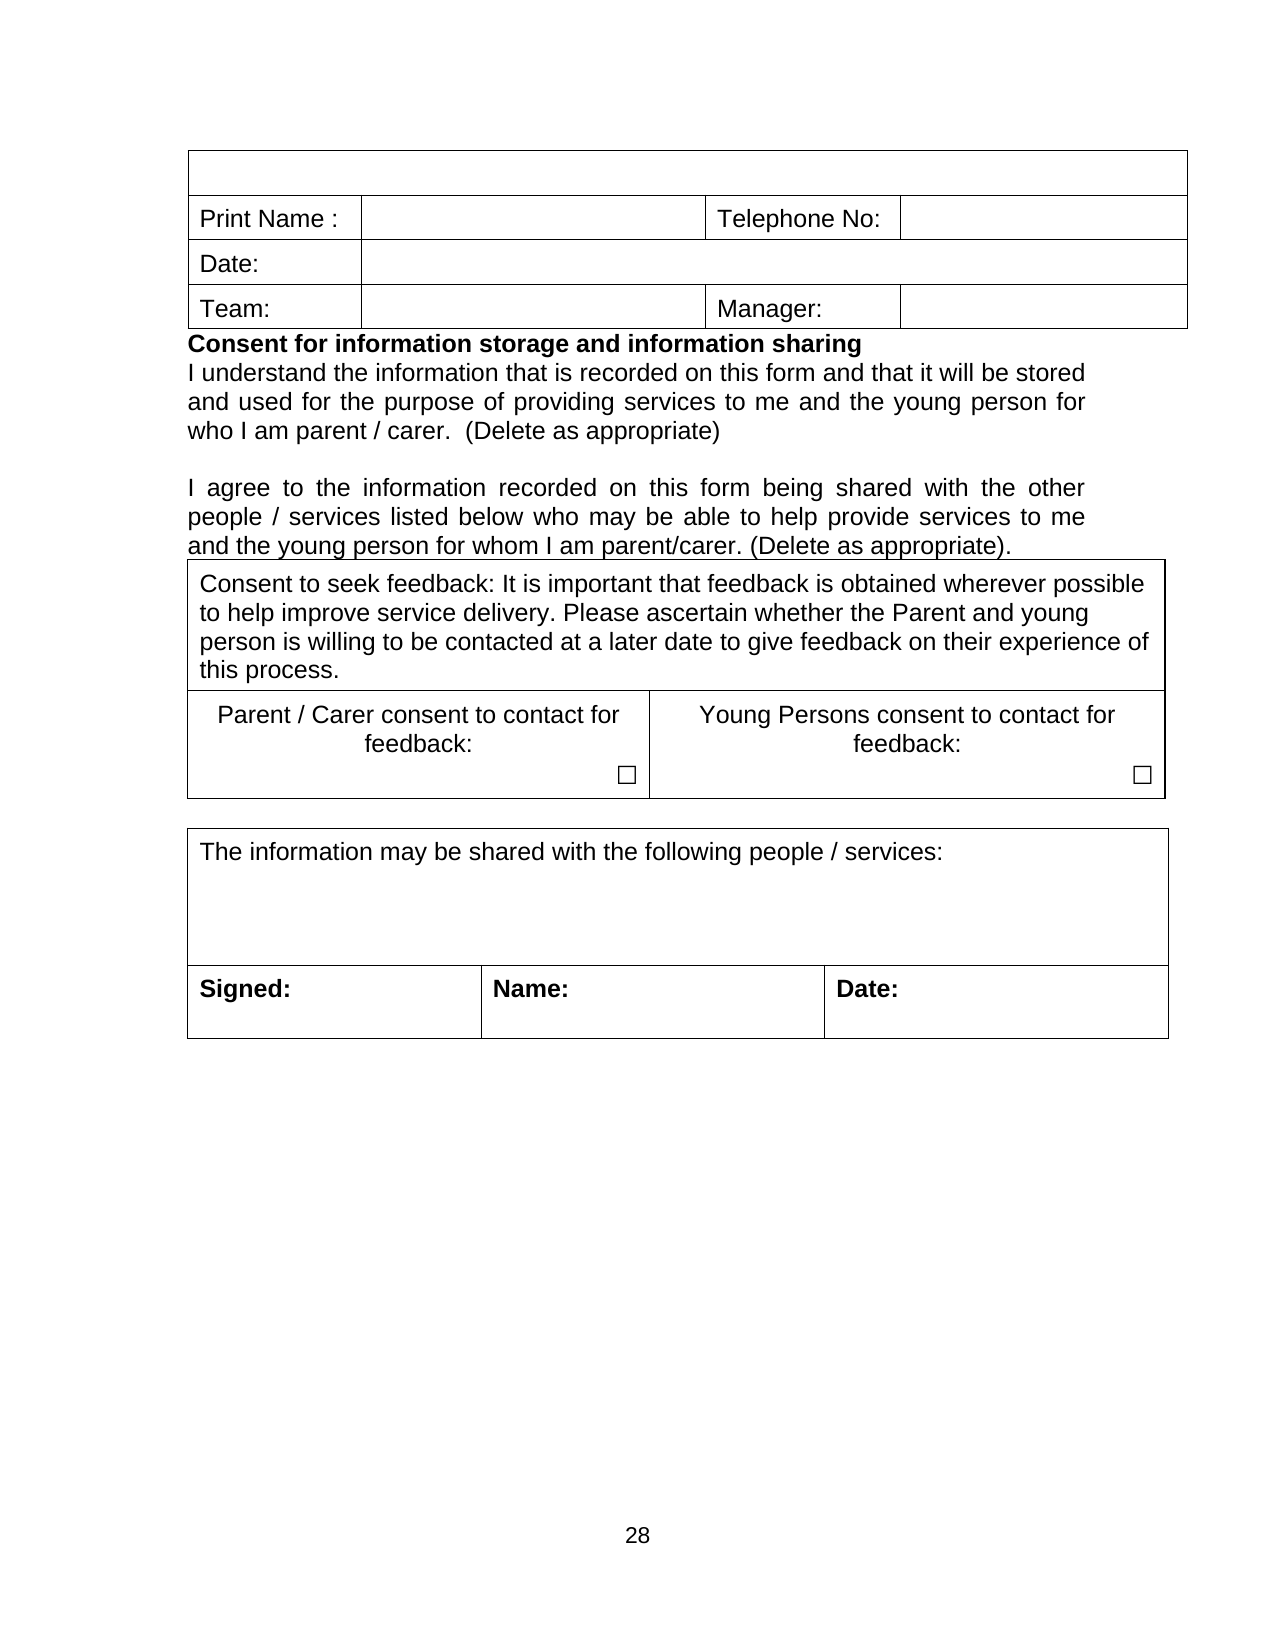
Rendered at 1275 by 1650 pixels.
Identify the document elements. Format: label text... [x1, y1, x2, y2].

table_cell [901, 285, 1187, 328]
table_cell Signed: [188, 966, 481, 1038]
table_cell Date: [189, 240, 361, 284]
table_cell [362, 240, 1187, 284]
table_cell Team: [189, 285, 361, 328]
table_cell Manager: [706, 285, 900, 328]
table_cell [189, 151, 1187, 194]
table_cell [362, 285, 705, 328]
table_header Consent to seek feedback: It is important that feedback is obtained wherever possible to help improve service delivery. Please ascertain whether the Parent and young person is willing to be contacted at a later date to give feedback on their experience of this process. [188, 560, 1164, 690]
table_header The information may be shared with the following people / services: [188, 829, 1168, 964]
table_cell Young Persons consent to contact for feedback: ☐ [650, 691, 1164, 798]
table_cell Print Name : [189, 196, 361, 239]
table_cell Name: [482, 966, 824, 1038]
table_cell Date: [825, 966, 1168, 1038]
text I agree to the information recorded on this form being shared with the other people / services listed below who may be able to help provide services to me and the young person for whom I am parent/carer. (Delete as appropriate). [187, 473, 1087, 559]
table_cell [901, 196, 1187, 239]
text I understand the information that is recorded on this form and that it will be stored and used for the purpose of providing services to me and the young person for who I am parent / carer. (Delete as appropriate) [187, 358, 1087, 444]
text Consent for information storage and information sharing [187, 329, 1087, 358]
table_cell [362, 196, 705, 239]
table_cell Telephone No: [706, 196, 900, 239]
table_cell Parent / Carer consent to contact for feedback: ☐ [188, 691, 649, 798]
